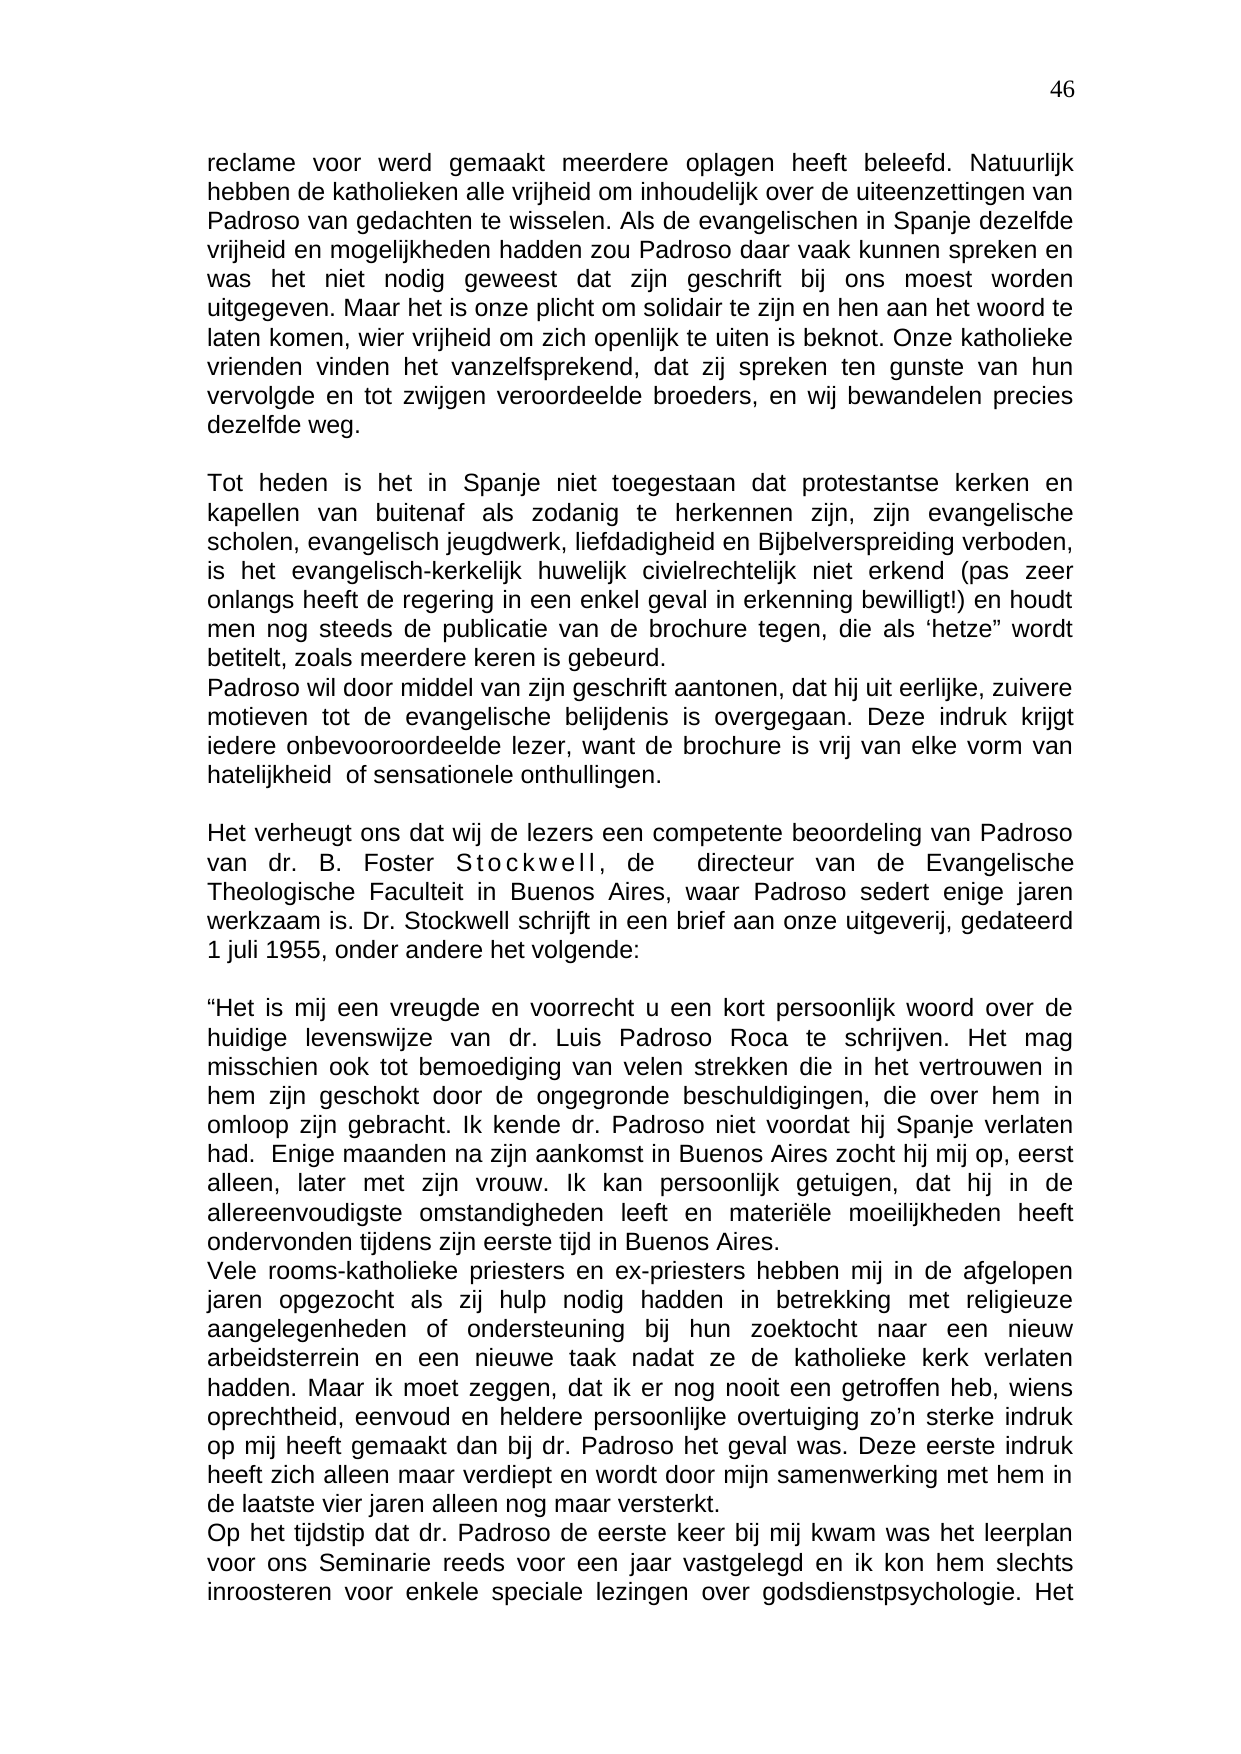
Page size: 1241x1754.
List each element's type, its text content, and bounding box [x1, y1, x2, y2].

text Tot heden is het in Spanje niet toegestaan dat protestantse kerken en kapellen van buitenaf als zodanig te herkennen zijn, zijn evangelische scholen, evangelisch jeugdwerk, liefdadigheid en Bijbelverspreiding verboden, is het evangelisch-kerkelijk huwelijk civielrechtelijk niet erkend (pas zeer onlangs heeft de regering in een enkel geval in erkenning bewilligt!) en houdt men nog steeds de publicatie van de brochure tegen, die als ‘hetze” wordt betitelt, zoals meerdere keren is gebeurd. [207, 468, 1075, 673]
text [207, 148, 1075, 439]
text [207, 1518, 1075, 1606]
text Het verheugt ons dat wij de lezers een competente beoordeling van Padroso van dr. B. Foster Stockwell, de directeur van de Evangelische Theologische Faculteit in Buenos Aires, waar Padroso sedert enige jaren werkzaam is. Dr. Stockwell schrijft in een brief aan onze uitgeverij, gedateerd 1 juli 1955, onder andere het volgende: [207, 818, 1075, 964]
text “Het is mij een vreugde en voorrecht u een kort persoonlijk woord over de huidige levenswijze van dr. Luis Padroso Roca te schrijven. Het mag misschien ook tot bemoediging van velen strekken die in het vertrouwen in hem zijn geschokt door de ongegronde beschuldigingen, die over hem in omloop zijn gebracht. Ik kende dr. Padroso niet voordat hij Spanje verlaten had. Enige maanden na zijn aankomst in Buenos Aires zocht hij mij op, eerst alleen, later met zijn vrouw. Ik kan persoonlijk getuigen, dat hij in de allereenvoudigste omstandigheden leeft en materiële moeilijkheden heeft ondervonden tijdens zijn eerste tijd in Buenos Aires. [207, 993, 1075, 1256]
text Padroso wil door middel van zijn geschrift aantonen, dat hij uit eerlijke, zuivere motieven tot de evangelische belijdenis is overgegaan. Deze indruk krijgt iedere onbevooroordeelde lezer, want de brochure is vrij van elke vorm van hatelijkheid of sensationele onthullingen. [207, 673, 1075, 789]
text Vele rooms-katholieke priesters en ex-priesters hebben mij in de afgelopen jaren opgezocht als zij hulp nodig hadden in betrekking met religieuze aangelegenheden of ondersteuning bij hun zoektocht naar een nieuw arbeidsterrein en een nieuwe taak nadat ze de katholieke kerk verlaten hadden. Maar ik moet zeggen, dat ik er nog nooit een getroffen heb, wiens oprechtheid, eenvoud en heldere persoonlijke overtuiging zo’n sterke indruk op mij heeft gemaakt dan bij dr. Padroso het geval was. Deze eerste indruk heeft zich alleen maar verdiept en wordt door mijn samenwerking met hem in de laatste vier jaren alleen nog maar versterkt. [207, 1256, 1075, 1518]
